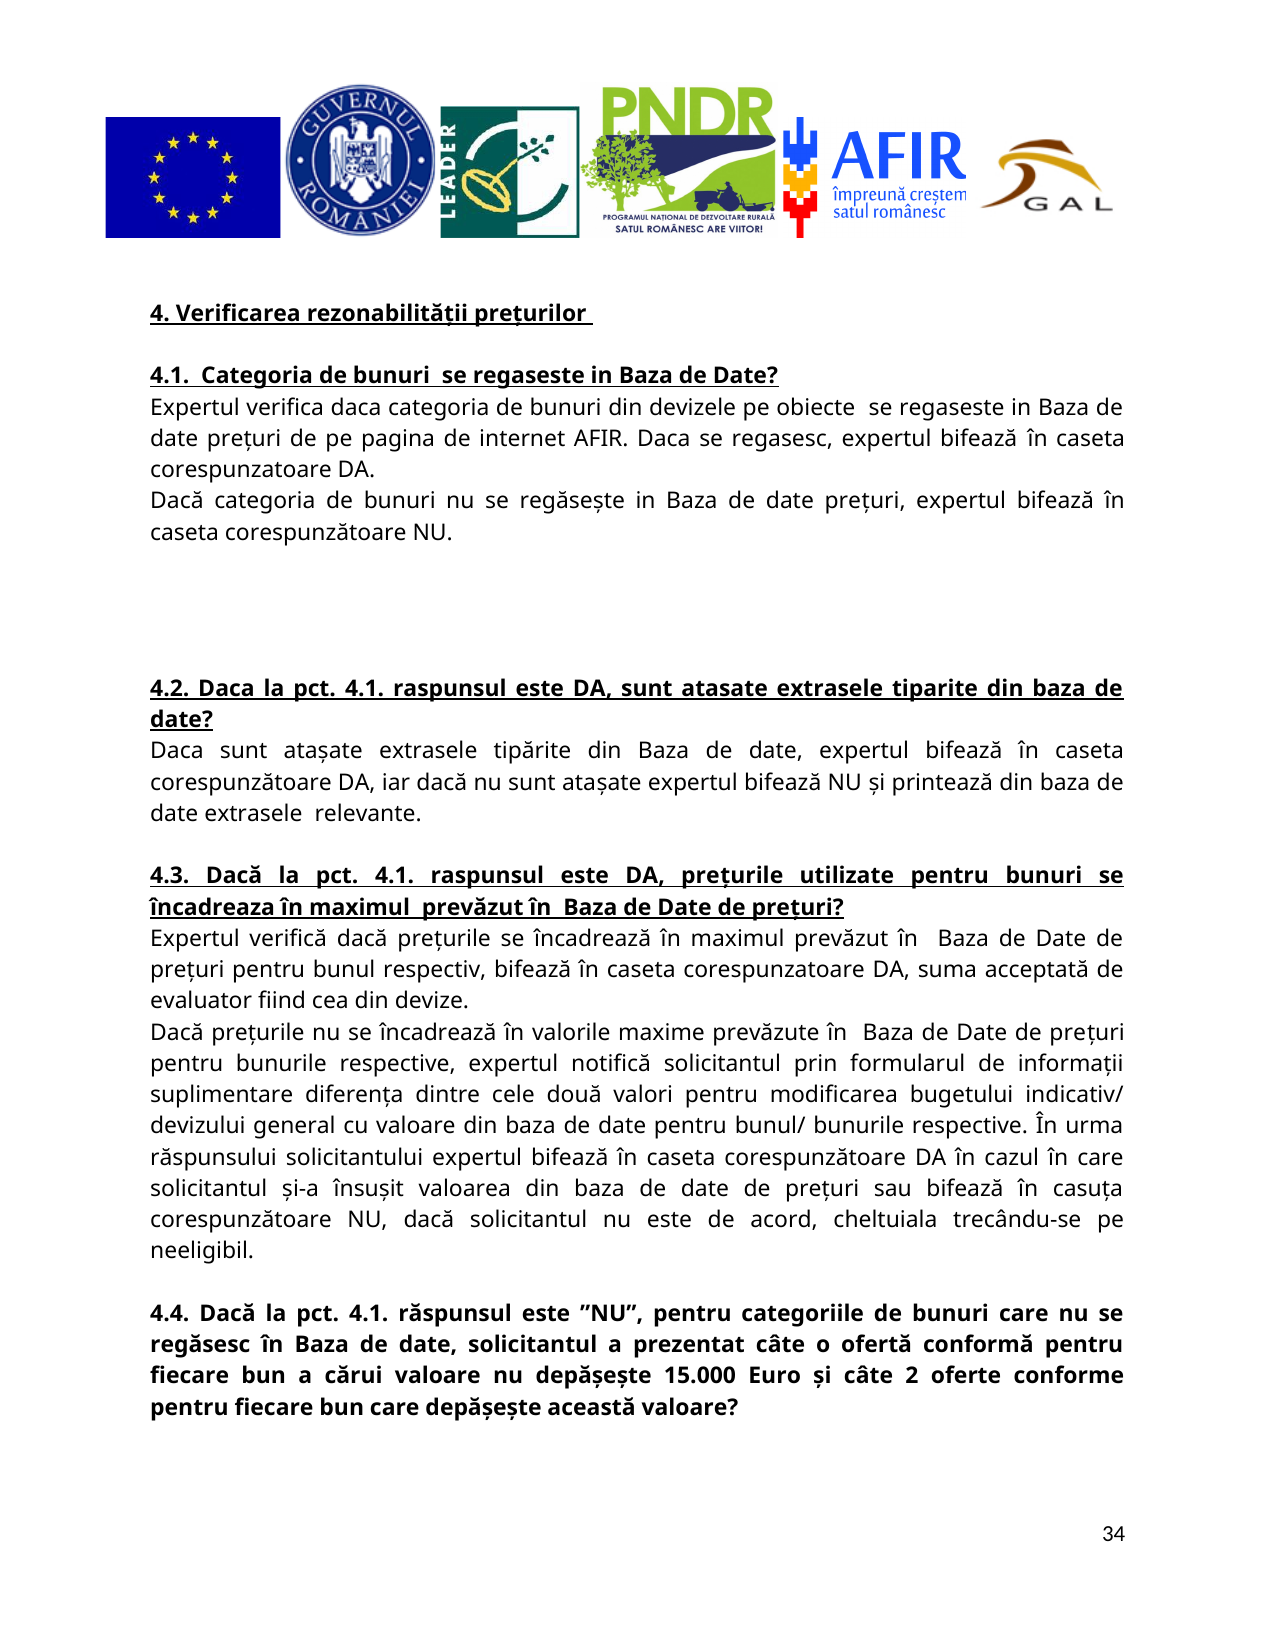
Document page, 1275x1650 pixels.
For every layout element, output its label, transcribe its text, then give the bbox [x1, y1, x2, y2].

picture [783, 117, 1129, 238]
text Expertul verifică dacă preţurile se încadrează în maximul prevăzut în Baza de Date de preţuri pentru bunul respectiv, bifează în caseta corespunzatoare DA, suma acceptată de evaluator fiind cea din devize. [150, 922, 1125, 1016]
text 4.3. Dacă la pct. 4.1. raspunsul este DA, preţurile utilizate pentru bunuri se încadreaza în maximul prevăzut în Baza de Date de preţuri? [150, 859, 1125, 922]
text 4. Verificarea rezonabilităţii preţurilor [150, 297, 1125, 328]
picture [105, 75, 436, 238]
picture [440, 82, 778, 238]
text Expertul verifica daca categoria de bunuri din devizele pe obiecte se regaseste in Baza de date preţuri de pe pagina de internet AFIR. Daca se regasesc, expertul bifează în caseta corespunzatoare DA. [150, 391, 1125, 484]
text 4.2. Daca la pct. 4.1. raspunsul este DA, sunt atasate extrasele tiparite din baza de date? [150, 672, 1125, 734]
text 4.1. Categoria de bunuri se regaseste in Baza de Date? [94, 359, 1125, 391]
text Daca sunt ataşate extrasele tipărite din Baza de date, expertul bifează în caseta corespunzătoare DA, iar dacă nu sunt ataşate expertul bifează NU şi printează din baza de date extrasele relevante. [150, 734, 1125, 828]
text Dacă categoria de bunuri nu se regăsește in Baza de date preţuri, expertul bifează în caseta corespunzătoare NU. [150, 484, 1125, 547]
text Dacă preţurile nu se încadrează în valorile maxime prevăzute în Baza de Date de preţuri pentru bunurile respective, expertul notifică solicitantul prin formularul de informații suplimentare diferența dintre cele două valori pentru modificarea bugetului indicativ/ devizului general cu valoare din baza de date pentru bunul/ bunurile respective. În urma răspunsului solicitantului expertul bifează în caseta corespunzătoare DA în cazul în care solicitantul și-a însușit valoarea din baza de date de prețuri sau bifează în casuța corespunzătoare NU, dacă solicitantul nu este de acord, cheltuiala trecându-se pe neeligibil. [150, 1016, 1125, 1266]
text 4.4. Dacă la pct. 4.1. răspunsul este ”NU”, pentru categoriile de bunuri care nu se regăsesc în Baza de date, solicitantul a prezentat câte o ofertă conformă pentru fiecare bun a cărui valoare nu depășește 15.000 Euro și câte 2 oferte conforme pentru fiecare bun care depășește această valoare? [150, 1297, 1125, 1422]
